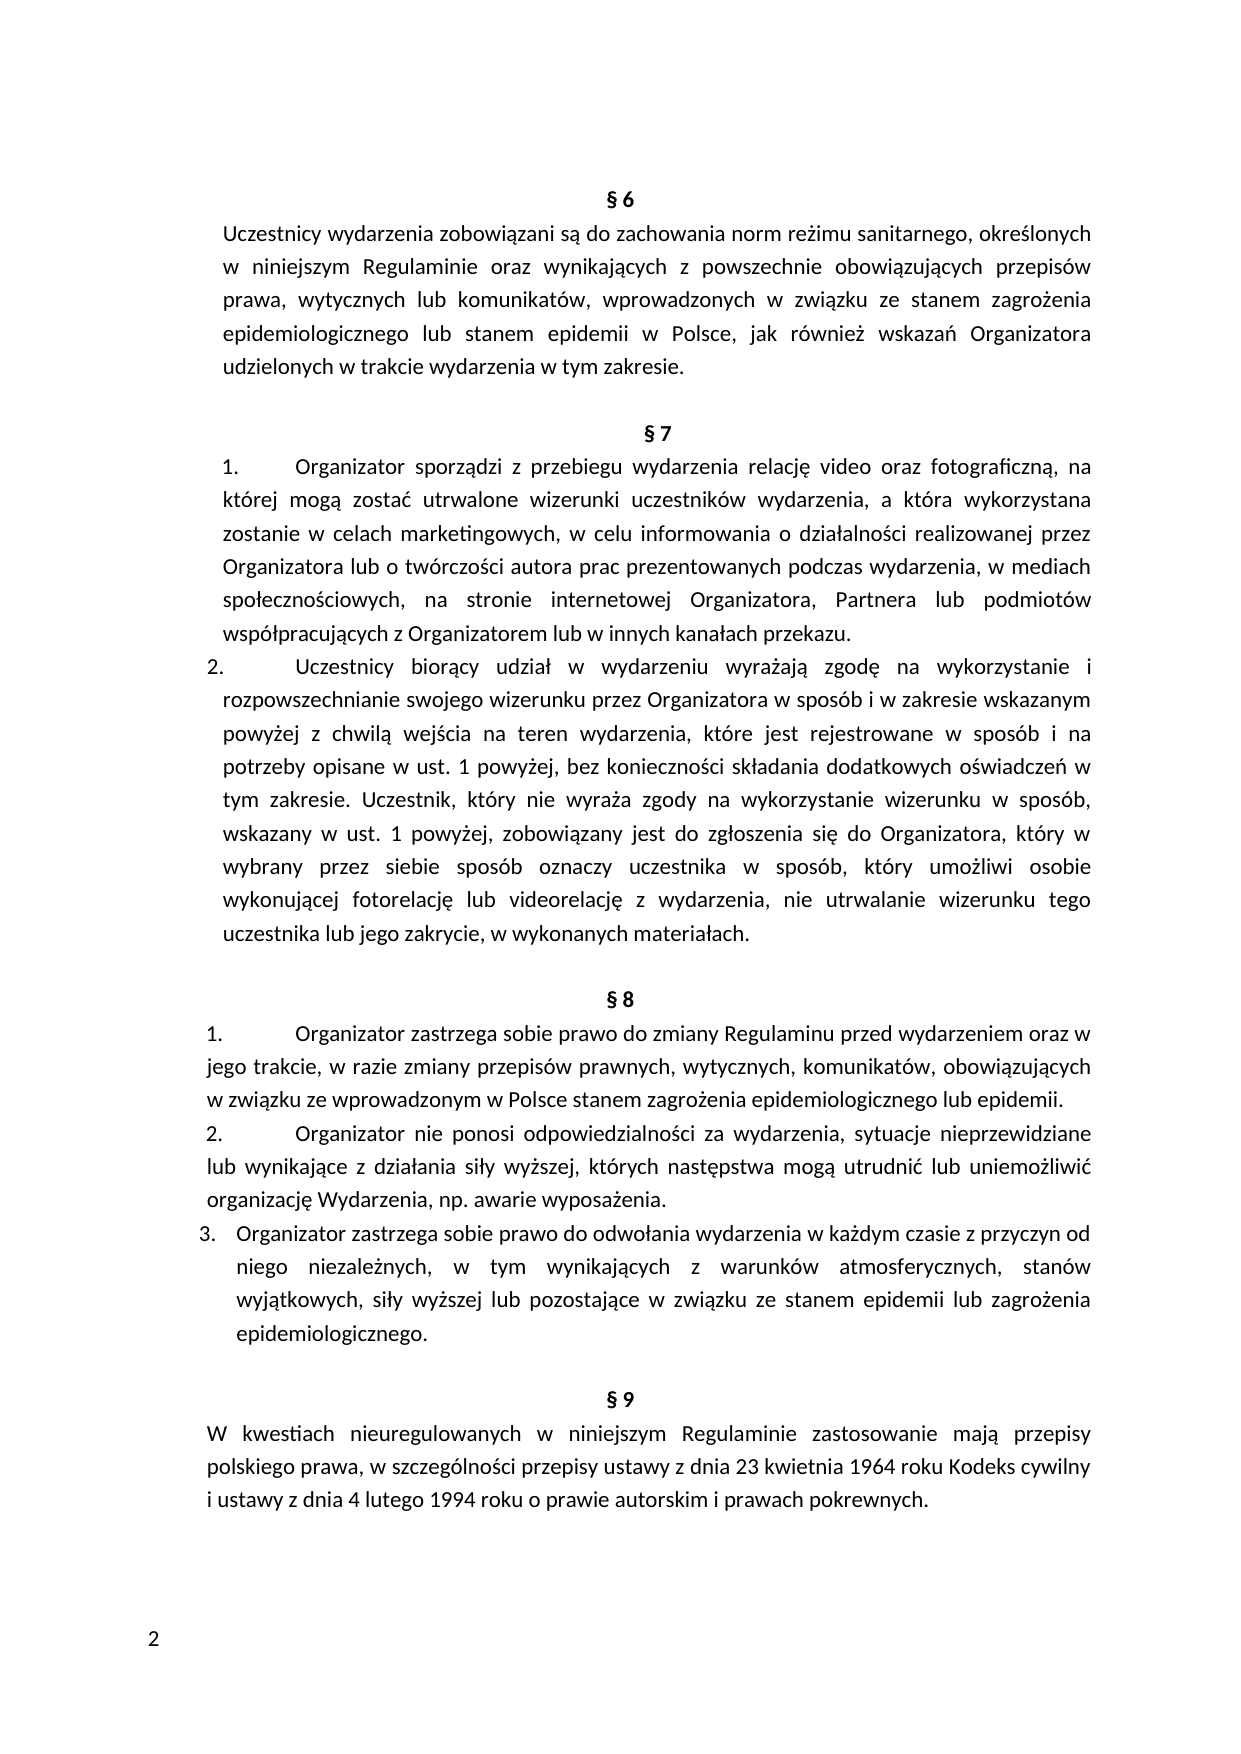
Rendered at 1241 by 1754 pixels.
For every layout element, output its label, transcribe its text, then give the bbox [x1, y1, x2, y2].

list Organizator sporządzi z przebiegu wydarzenia relację video oraz fotograficzną, na której mogą zostać utrwalone wizerunki uczestników wydarzenia, a która wykorzystana zostanie w celach marketingowych, w celu informowania o działalności realizowanej przez Organizatora lub o twórczości autora prac prezentowanych podczas wydarzenia, w mediach społecznościowych, na stronie internetowej Organizatora, Partnera lub podmiotów współpracujących z Organizatorem lub w innych kanałach przekazu. [221, 448, 1093, 648]
text § 9 [148, 1381, 1093, 1414]
text W kwestiach nieuregulowanych w niniejszym Regulaminie zastosowanie mają przepisy polskiego prawa, w szczególności przepisy ustawy z dnia 23 kwietnia 1964 roku Kodeks cywilny i ustawy z dnia 4 lutego 1994 roku o prawie autorskim i prawach pokrewnych. [207, 1414, 1093, 1514]
list Organizator zastrzega sobie prawo do odwołania wydarzenia w każdym czasie z przyczyn od niego niezależnych, w tym wynikających z warunków atmosferycznych, stanów wyjątkowych, siły wyższej lub pozostające w związku ze stanem epidemii lub zagrożenia epidemiologicznego. [199, 1214, 1093, 1348]
list § 7 [223, 414, 1093, 448]
list Uczestnicy biorący udział w wydarzeniu wyrażają zgodę na wykorzystanie i rozpowszechnianie swojego wizerunku przez Organizatora w sposób i w zakresie wskazanym powyżej z chwilą wejścia na teren wydarzenia, które jest rejestrowane w sposób i na potrzeby opisane w ust. 1 powyżej, bez konieczności składania dodatkowych oświadczeń w tym zakresie. Uczestnik, który nie wyraża zgody na wykorzystanie wizerunku w sposób, wskazany w ust. 1 powyżej, zobowiązany jest do zgłoszenia się do Organizatora, który w wybrany przez siebie sposób oznaczy uczestnika w sposób, który umożliwi osobie wykonującej fotorelację lub videorelację z wydarzenia, nie utrwalanie wizerunku tego uczestnika lub jego zakrycie, w wykonanych materiałach. [207, 648, 1093, 948]
text § 8 [148, 948, 1093, 1014]
list Organizator nie ponosi odpowiedzialności za wydarzenia, sytuacje nieprzewidziane lub wynikające z działania siły wyższej, których następstwa mogą utrudnić lub uniemożliwić organizację Wydarzenia, np. awarie wyposażenia. [206, 1114, 1093, 1214]
list Uczestnicy wydarzenia zobowiązani są do zachowania norm reżimu sanitarnego, określonych w niniejszym Regulaminie oraz wynikających z powszechnie obowiązujących przepisów prawa, wytycznych lub komunikatów, wprowadzonych w związku ze stanem zagrożenia epidemiologicznego lub stanem epidemii w Polsce, jak również wskazań Organizatora udzielonych w trakcie wydarzenia w tym zakresie. [223, 214, 1093, 381]
list Organizator zastrzega sobie prawo do zmiany Regulaminu przed wydarzeniem oraz w jego trakcie, w razie zmiany przepisów prawnych, wytycznych, komunikatów, obowiązujących w związku ze wprowadzonym w Polsce stanem zagrożenia epidemiologicznego lub epidemii. [206, 1014, 1093, 1114]
text § 6 [148, 148, 1093, 214]
